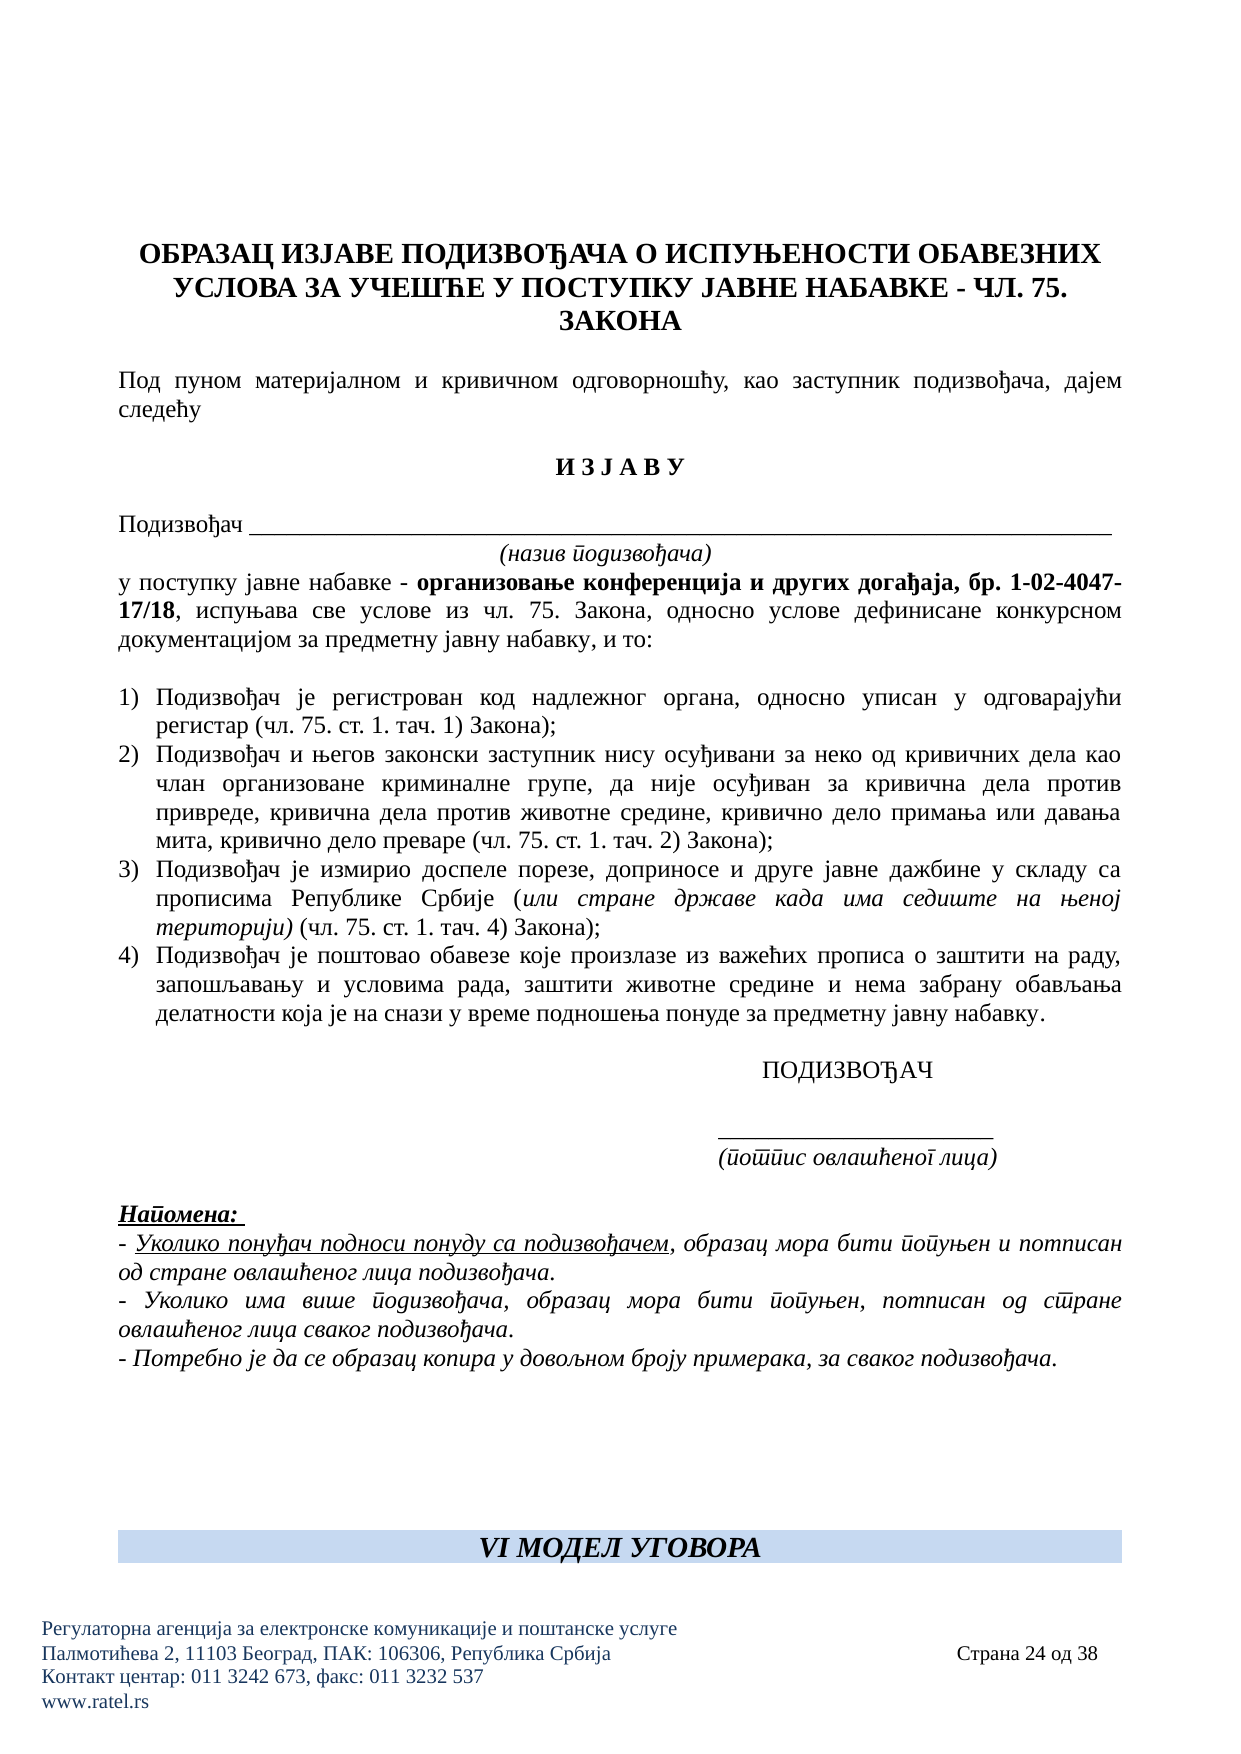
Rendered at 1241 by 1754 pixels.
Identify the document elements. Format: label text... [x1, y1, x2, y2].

text - Уколико има више подизвођача, образац мора бити попуњен, потписан од стране овлашћеног лица сваког подизвођача. [118, 1286, 1122, 1343]
text Напомена: [118, 1199, 1122, 1228]
text VI МОДЕЛ УГОВОРА [118, 1530, 1122, 1563]
text ______________________ [493, 1113, 1122, 1142]
list Подизвођач и његов законски заступник нису осуђивани за неко од кривичних дела као члан организоване криминалне групе, да није осуђиван за кривична дела против привреде, кривична дела против животне средине, кривично дело примања или давања мита, кривично дело преваре (чл. 75. ст. 1. тач. 2) Закона); [118, 739, 1122, 854]
text ОБРАЗАЦ ИЗЈАВЕ ПОДИЗВОЂАЧА О ИСПУЊЕНОСТИ ОБАВЕЗНИХ УСЛОВА ЗА УЧЕШЋЕ У ПОСТУПКУ ЈАВНЕ НАБАВКЕ - ЧЛ. 75. ЗАКОНА [118, 236, 1122, 337]
text у поступку јавне набавке - организовање конференција и других догађаја, бр. 1-02-4047-17/18, испуњава све услове из чл. 75. Закона, односно услове дефинисане конкурсном документацијом за предметну јавну набавку, и то: [118, 567, 1122, 653]
text (потпис овлашћеног лица) [118, 1142, 1122, 1171]
list Подизвођач је регистрован код надлежног органа, односно уписан у одговарајући регистар (чл. 75. ст. 1. тач. 1) Закона); [118, 682, 1122, 739]
text - Уколико понуђач подноси понуду са подизвођачем, образац мора бити попуњен и потписан од стране овлашћеног лица подизвођача. [118, 1228, 1122, 1286]
text (назив подизвођача) [118, 538, 1122, 567]
text - Потребно је да се образац копира у довољном броју примерака, за сваког подизвођача. [118, 1343, 1122, 1372]
list Подизвођач је измирио доспеле порезе, доприносе и друге јавне дажбине у складу са прописима Републике Србије (или стране државе када има седиште на њеној територији) (чл. 75. ст. 1. тач. 4) Закона); [118, 854, 1122, 941]
text Под пуном материјалном и кривичном одговорношћу, као заступник подизвођача, дајем следећу [118, 366, 1122, 423]
list Подизвођач је поштовао обавезе које произлазе из важећих прописа о заштити на раду, запошљавању и условима рада, заштити животне средине и нема забрану обављања делатности која је на снази у време подношења понуде за предметну јавну набавку. [118, 941, 1122, 1027]
text И З Ј А В У [118, 452, 1122, 481]
text Подизвођач _____________________________________________________________________ [118, 509, 1122, 538]
text ПОДИЗВОЂАЧ [643, 1056, 1122, 1084]
